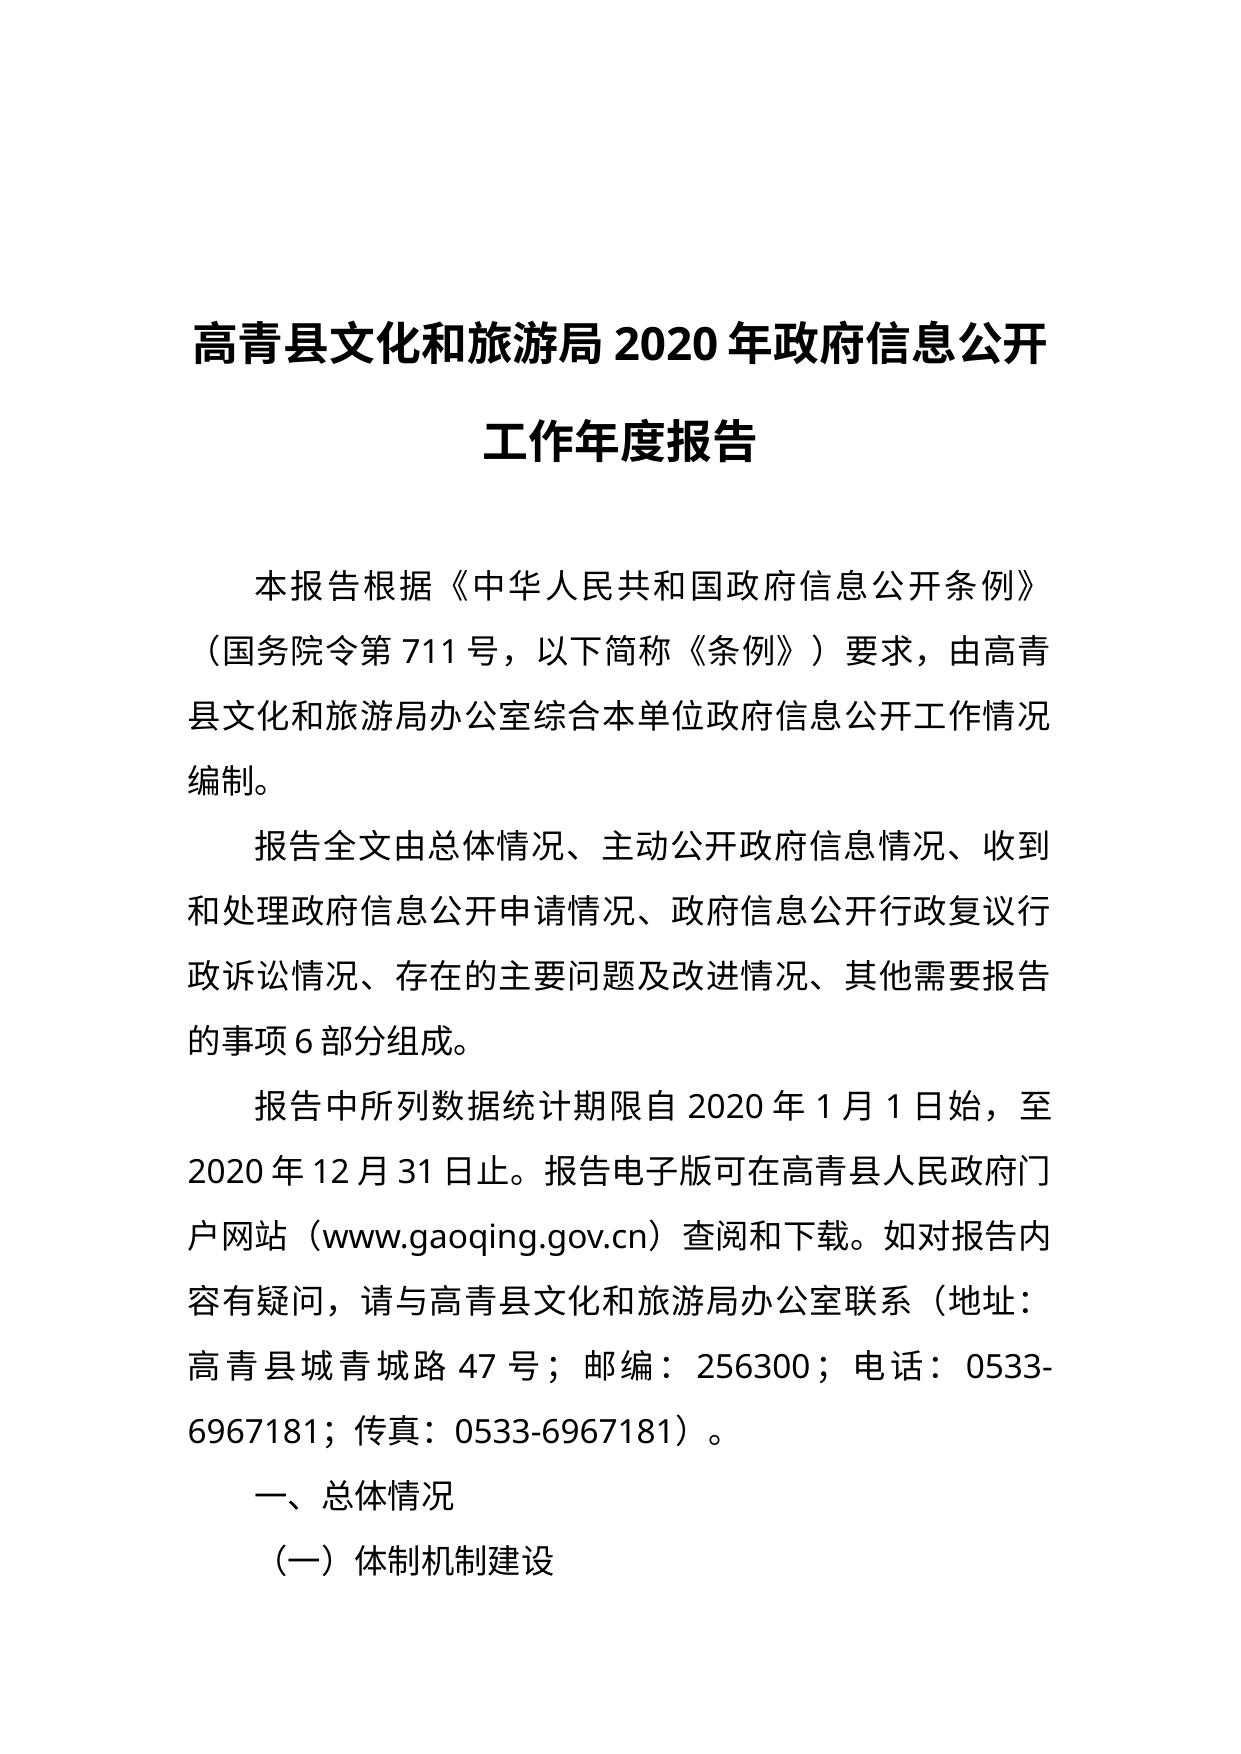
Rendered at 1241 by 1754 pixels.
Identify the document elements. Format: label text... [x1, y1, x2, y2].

text 报告中所列数据统计期限自2020年1月1日始，至2020年12月31日止。报告电子版可在高青县人民政府门户网站（www.gaoqing.gov.cn）查阅和下载。如对报告内容有疑问，请与高青县文化和旅游局办公室联系（地址：高青县城青城路47号；邮编：256300；电话：0533-6967181；传真：0533-6967181）。 [187, 1072, 1053, 1462]
text 一、总体情况 [187, 1462, 1053, 1527]
text 高青县文化和旅游局2020年政府信息公开工作年度报告 [187, 292, 1053, 487]
text （一）体制机制建设 [187, 1527, 1053, 1592]
text 本报告根据《中华人民共和国政府信息公开条例》（国务院令第711号，以下简称《条例》）要求，由高青县文化和旅游局办公室综合本单位政府信息公开工作情况编制。 [187, 552, 1053, 812]
text 报告全文由总体情况、主动公开政府信息情况、收到和处理政府信息公开申请情况、政府信息公开行政复议行政诉讼情况、存在的主要问题及改进情况、其他需要报告的事项6部分组成。 [187, 812, 1053, 1072]
